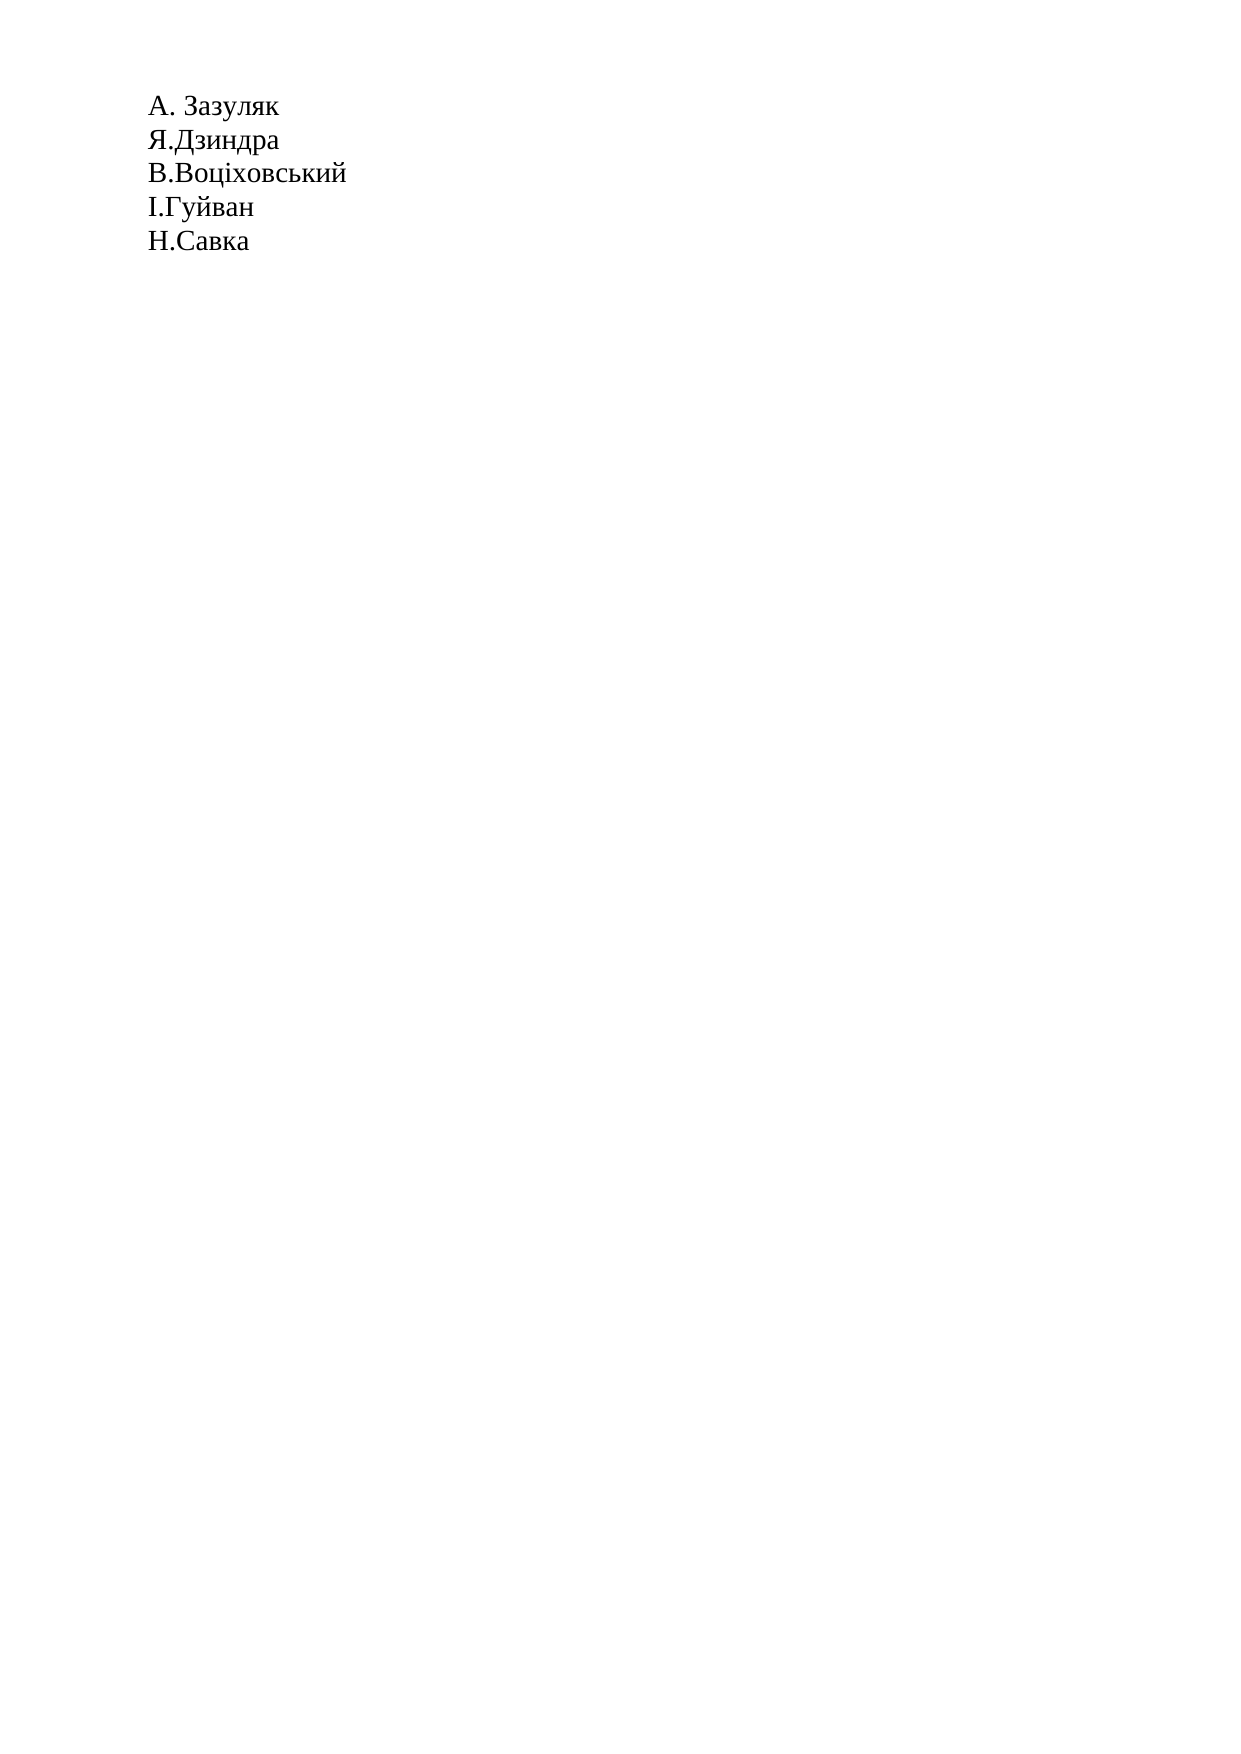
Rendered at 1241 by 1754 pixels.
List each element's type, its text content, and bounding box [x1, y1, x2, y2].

text А. Зазуляк [148, 88, 1152, 122]
text Н.Савка [148, 223, 1152, 256]
text Я.Дзиндра [148, 122, 1152, 156]
text І.Гуйван [148, 189, 1152, 223]
text В.Воціховський [148, 156, 1152, 189]
